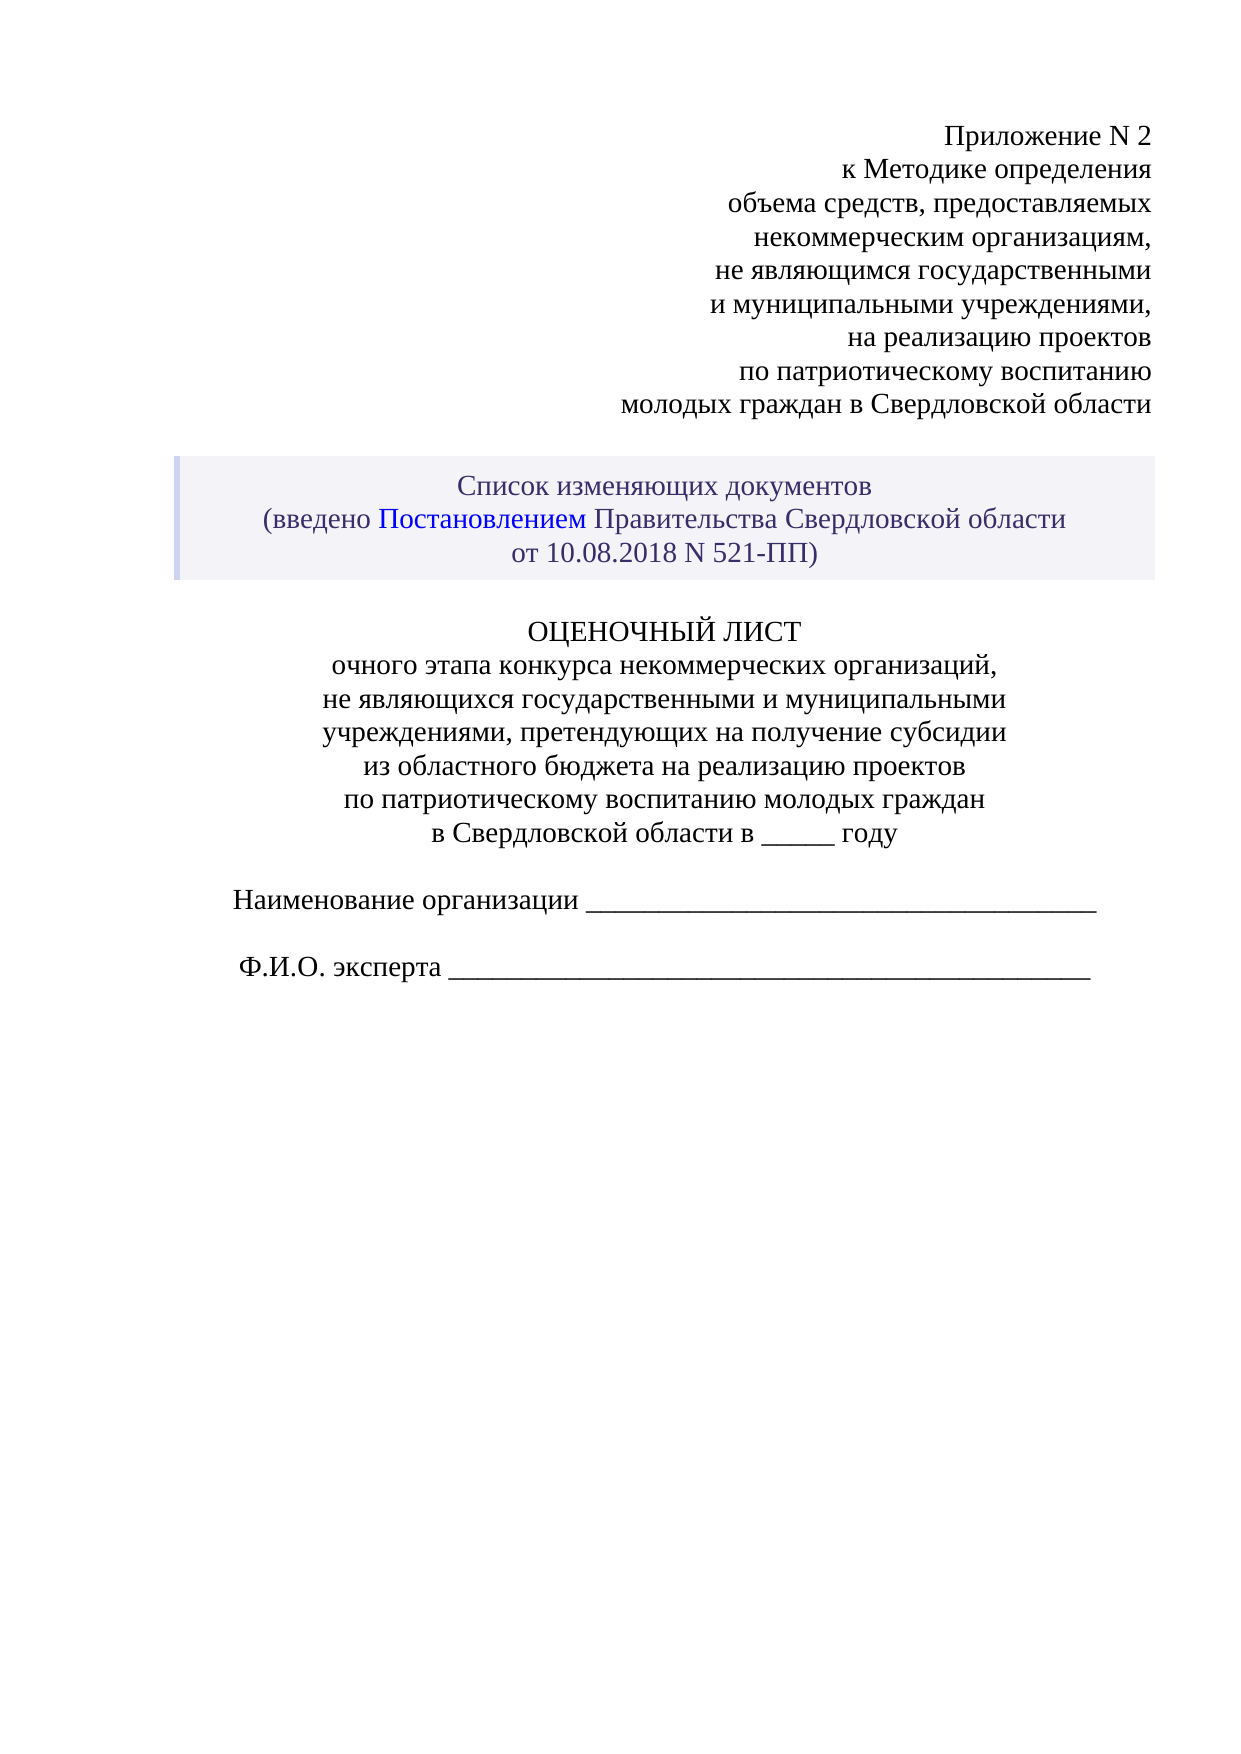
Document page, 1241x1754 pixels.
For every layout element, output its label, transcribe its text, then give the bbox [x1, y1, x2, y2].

text Приложение N 2 [177, 118, 1152, 152]
text объема средств, предоставляемых [177, 185, 1152, 219]
text к Методике определения [177, 152, 1152, 185]
text в Свердловской области в _____ году [177, 815, 1152, 849]
text из областного бюджета на реализацию проектов [177, 748, 1152, 782]
text не являющихся государственными и муниципальными [177, 681, 1152, 714]
text по патриотическому воспитанию молодых граждан [177, 782, 1152, 815]
text молодых граждан в Свердловской области [177, 386, 1152, 420]
text по патриотическому воспитанию [177, 353, 1152, 386]
text не являющимся государственными [177, 252, 1152, 286]
table_header Список изменяющих документов (введено Постановлением Правительства Свердловской области от 10.08.2018 N 521-ПП) [180, 456, 1149, 580]
text учреждениями, претендующих на получение субсидии [177, 714, 1152, 748]
text Ф.И.О. эксперта ____________________________________________ [177, 949, 1152, 983]
text некоммерческим организациям, [177, 219, 1152, 252]
text очного этапа конкурса некоммерческих организаций, [177, 647, 1152, 681]
text на реализацию проектов [177, 319, 1152, 353]
text и муниципальными учреждениями, [177, 286, 1152, 319]
text Наименование организации ___________________________________ [177, 882, 1152, 916]
text ОЦЕНОЧНЫЙ ЛИСТ [177, 614, 1152, 647]
